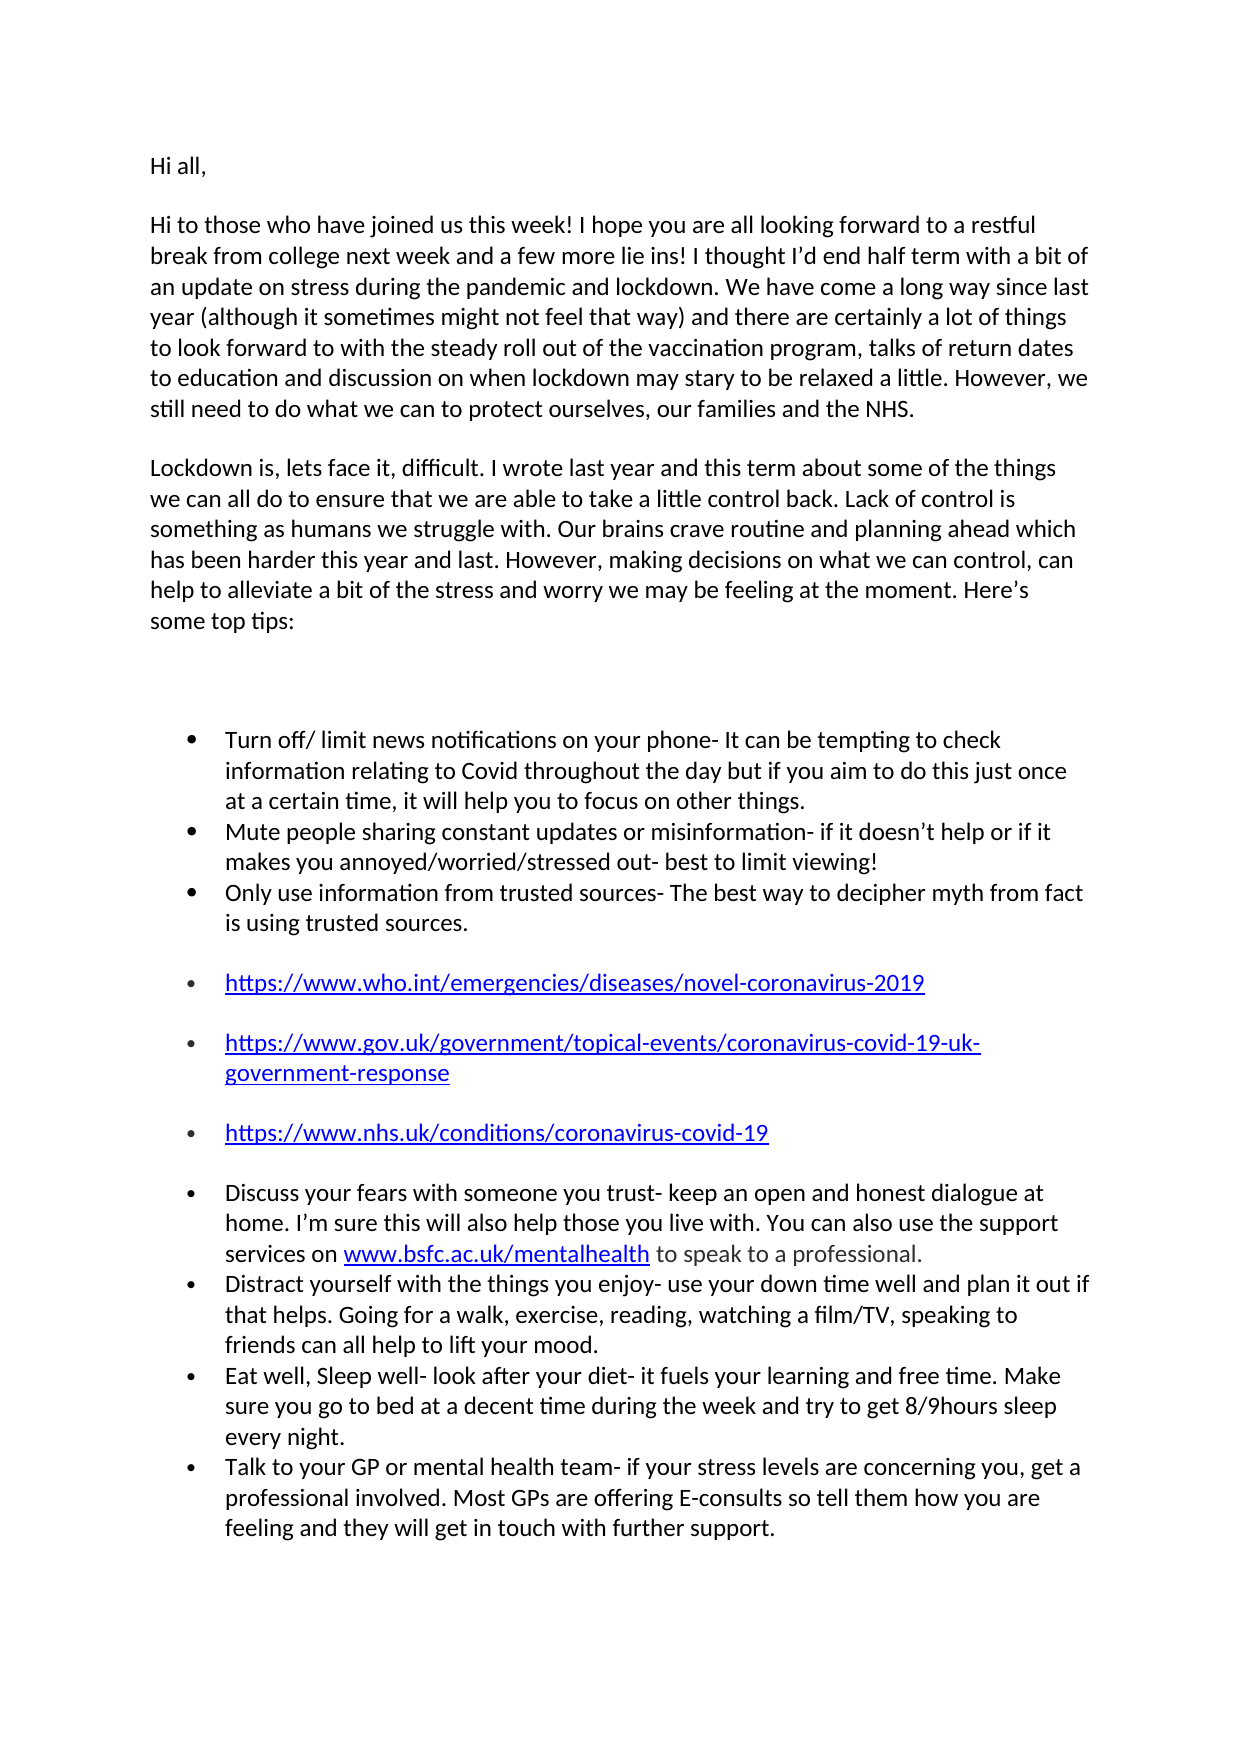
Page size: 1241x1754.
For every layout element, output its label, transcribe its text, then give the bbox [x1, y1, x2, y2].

list https://www.nhs.uk/conditions/coronavirus-covid-19 [187, 1117, 1090, 1148]
list https://www.who.int/emergencies/diseases/novel-coronavirus-2019 [187, 967, 1090, 998]
list Turn off/ limit news notifications on your phone- It can be tempting to check information relating to Covid throughout the day but if you aim to do this just once at a certain time, it will help you to focus on other things. [187, 724, 1090, 816]
list Only use information from trusted sources- The best way to decipher myth from fact is using trusted sources. [187, 877, 1090, 938]
text Hi all, [150, 150, 1090, 181]
text Hi to those who have joined us this week! I hope you are all looking forward to a restful break from college next week and a few more lie ins! I thought I’d end half term with a bit of an update on stress during the pandemic and lockdown. We have come a long way since last year (although it sometimes might not feel that way) and there are certainly a lot of things to look forward to with the steady roll out of the vaccination program, talks of return dates to education and discussion on when lockdown may stary to be relaxed a little. However, we still need to do what we can to protect ourselves, our families and the NHS. [150, 210, 1090, 423]
subtitle Discuss your fears with someone you trust- keep an open and honest dialogue at home. I’m sure this will also help those you live with. You can also use the support services on www.bsfc.ac.uk/mentalhealth to speak to a professional. [187, 1177, 1090, 1268]
list Mute people sharing constant updates or misinformation- if it doesn’t help or if it makes you annoyed/worried/stressed out- best to limit viewing! [187, 816, 1090, 877]
subtitle Distract yourself with the things you enjoy- use your down time well and plan it out if that helps. Going for a walk, exercise, reading, watching a film/TV, speaking to friends can all help to lift your mood. [187, 1298, 1090, 1389]
list https://www.gov.uk/government/topical-events/coronavirus-covid-19-uk-government-response [187, 1027, 1090, 1088]
text Lockdown is, lets face it, difficult. I wrote last year and this term about some of the things we can all do to ensure that we are able to take a little control back. Lack of control is something as humans we struggle with. Our brains crave routine and planning ahead which has been harder this year and last. However, making decisions on what we can control, can help to alleviate a bit of the stress and worry we may be feeling at the moment. Here’s some top tips: [150, 452, 1090, 636]
subtitle Eat well, Sleep well- look after your diet- it fuels your learning and free time. Make sure you go to bed at a decent time during the week and try to get 8/9hours sleep every night. [187, 1418, 1090, 1510]
